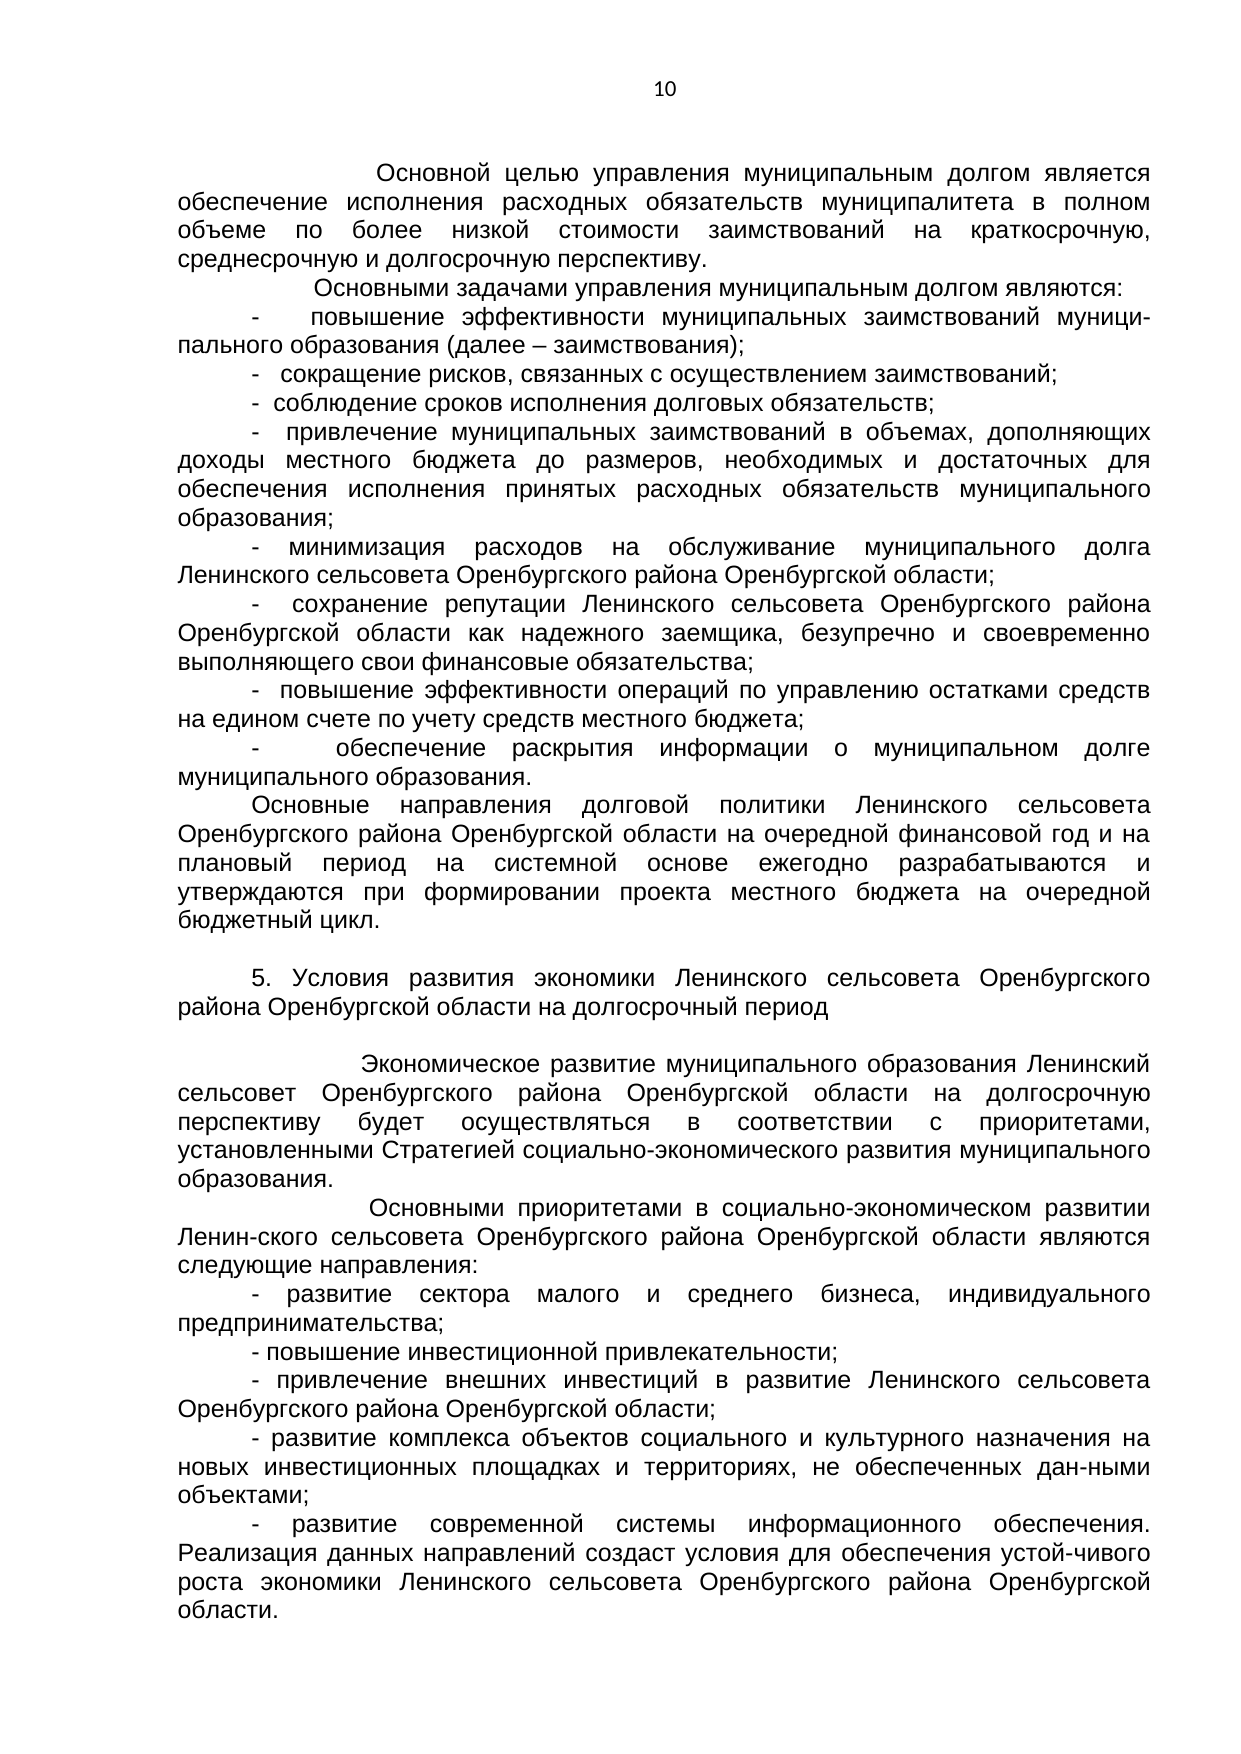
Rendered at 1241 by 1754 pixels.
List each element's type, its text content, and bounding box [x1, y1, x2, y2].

text - развитие сектора малого и среднего бизнеса, индивидуального предпринимательства; [177, 1279, 1152, 1337]
text - привлечение муниципальных заимствований в объемах, дополняющих доходы местного бюджета до размеров, необходимых и достаточных для обеспечения исполнения принятых расходных обязательств муниципального образования; [177, 417, 1152, 532]
text - развитие комплекса объектов социального и культурного назначения на новых инвестиционных площадках и территориях, не обеспеченных дан-ными объектами; [177, 1423, 1152, 1509]
text Основными задачами управления муниципальным долгом являются: [177, 273, 1152, 302]
text - сохранение репутации Ленинского сельсовета Оренбургского района Оренбургской области как надежного заемщика, безупречно и своевременно выполняющего свои финансовые обязательства; [177, 589, 1152, 675]
text - развитие современной системы информационного обеспечения. Реализация данных направлений создаст условия для обеспечения устой-чивого роста экономики Ленинского сельсовета Оренбургского района Оренбургской области. [177, 1509, 1152, 1624]
text - привлечение внешних инвестиций в развитие Ленинского сельсовета Оренбургского района Оренбургской области; [177, 1365, 1152, 1423]
text - обеспечение раскрытия информации о муниципальном долге муниципального образования. [177, 733, 1152, 790]
text - сокращение рисков, связанных с осуществлением заимствований; [177, 359, 1152, 388]
text - соблюдение сроков исполнения долговых обязательств; [177, 388, 1152, 417]
text - повышение эффективности муниципальных заимствований муници-пального образования (далее – заимствования); [177, 302, 1152, 359]
text - повышение инвестиционной привлекательности; [177, 1337, 1152, 1365]
text - минимизация расходов на обслуживание муниципального долга Ленинского сельсовета Оренбургского района Оренбургской области; [177, 532, 1152, 589]
text Основной целью управления муниципальным долгом является обеспечение исполнения расходных обязательств муниципалитета в полном объеме по более низкой стоимости заимствований на краткосрочную, среднесрочную и долгосрочную перспективу. [177, 158, 1152, 273]
text Экономическое развитие муниципального образования Ленинский сельсовет Оренбургского района Оренбургской области на долгосрочную перспективу будет осуществляться в соответствии с приоритетами, установленными Стратегией социально-экономического развития муниципального образования. [177, 1049, 1152, 1193]
text 5. Условия развития экономики Ленинского сельсовета Оренбургского района Оренбургской области на долгосрочный период [177, 963, 1152, 1020]
text Основными приоритетами в социально-экономическом развитии Ленин-ского сельсовета Оренбургского района Оренбургской области являются следующие направления: [177, 1193, 1152, 1279]
text Основные направления долговой политики Ленинского сельсовета Оренбургского района Оренбургской области на очередной финансовой год и на плановый период на системной основе ежегодно разрабатываются и утверждаются при формировании проекта местного бюджета на очередной бюджетный цикл. [177, 790, 1152, 934]
text - повышение эффективности операций по управлению остатками средств на едином счете по учету средств местного бюджета; [177, 675, 1152, 733]
